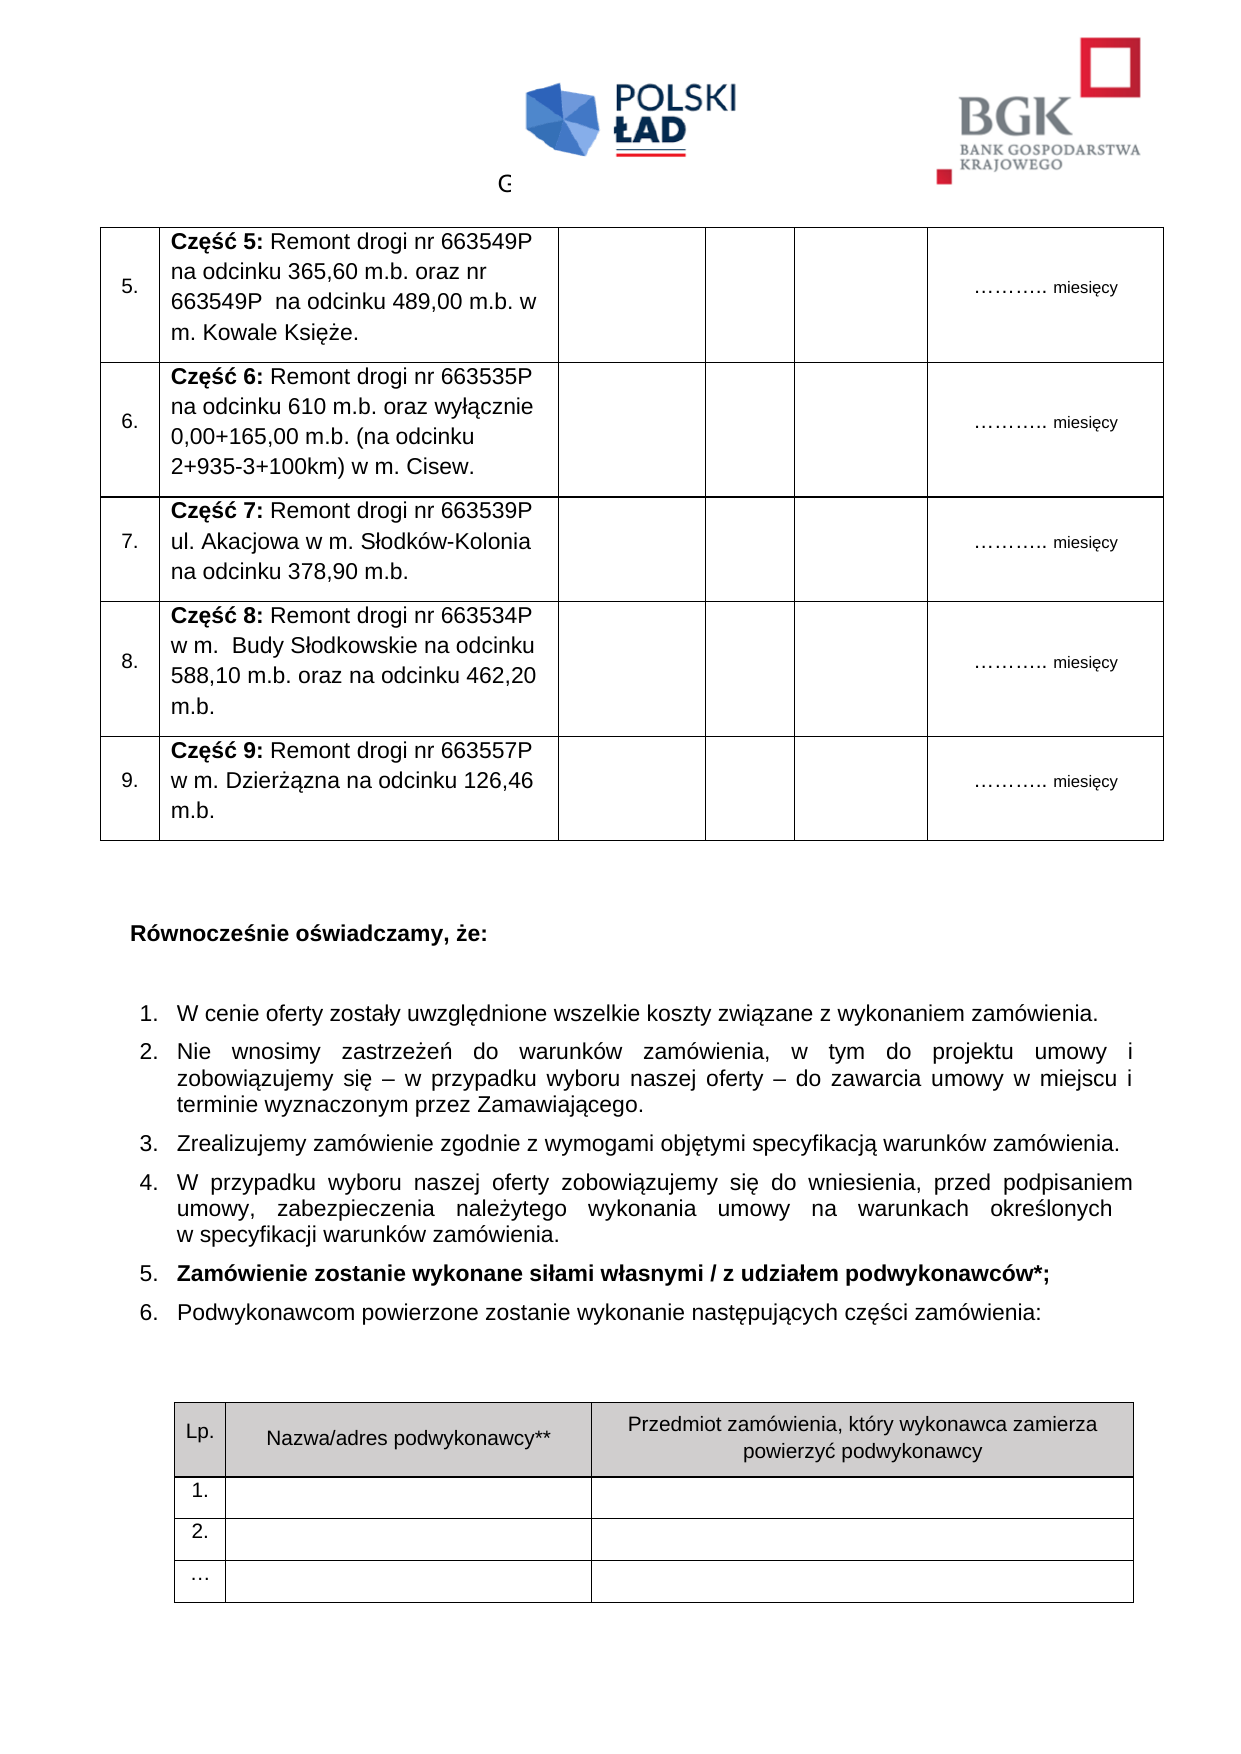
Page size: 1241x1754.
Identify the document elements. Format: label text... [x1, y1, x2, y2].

table_cell [226, 1478, 591, 1518]
table_cell 2. [175, 1519, 225, 1560]
list Nie wnosimy zastrzeżeń do warunków zamówienia, w tym do projektu umowy i zobowiązujemy się – w przypadku wyboru naszej oferty – do zawarcia umowy w miejscu i terminie wyznaczonym przez Zamawiającego. [139, 1038, 1134, 1117]
text Równocześnie oświadczamy, że: [130, 920, 1134, 947]
table_cell 9. [101, 737, 159, 840]
table_cell [592, 1478, 1133, 1518]
table_cell [592, 1561, 1133, 1602]
table_cell [559, 228, 705, 362]
table_cell ……….. miesięcy [928, 228, 1163, 362]
table_cell ……….. miesięcy [928, 737, 1163, 840]
table_cell 1. [175, 1478, 225, 1518]
table_cell [559, 602, 705, 736]
table_cell Część 9: Remont drogi nr 663557P w m. Dzierżązna na odcinku 126,46 m.b. [160, 737, 558, 840]
table_cell [706, 737, 794, 840]
picture [922, 23, 1155, 199]
table_cell [795, 602, 927, 736]
picture [511, 47, 773, 195]
table_cell [795, 228, 927, 362]
table_cell [226, 1519, 591, 1560]
table_cell [592, 1519, 1133, 1560]
table_header Lp. [175, 1403, 225, 1476]
table_cell [706, 363, 794, 496]
table_cell [795, 737, 927, 840]
list Zamówienie zostanie wykonane siłami własnymi / z udziałem podwykonawców*; [139, 1260, 1134, 1287]
table_cell 5. [101, 228, 159, 362]
list W cenie oferty zostały uwzględnione wszelkie koszty związane z wykonaniem zamówienia. [139, 999, 1134, 1026]
list Podwykonawcom powierzone zostanie wykonanie następujących części zamówienia: [139, 1299, 1134, 1326]
table_cell 7. [101, 498, 159, 601]
list W przypadku wyboru naszej oferty zobowiązujemy się do wniesienia, przed podpisaniem umowy, zabezpieczenia należytego wykonania umowy na warunkach określonych w specyfikacji warunków zamówienia. [139, 1169, 1134, 1248]
table_cell [559, 498, 705, 601]
table_cell ……….. miesięcy [928, 363, 1163, 496]
table_cell [706, 498, 794, 601]
table_cell ……….. miesięcy [928, 498, 1163, 601]
table_cell [226, 1561, 591, 1602]
table_cell [706, 228, 794, 362]
table_cell ……….. miesięcy [928, 602, 1163, 736]
list Zrealizujemy zamówienie zgodnie z wymogami objętymi specyfikacją warunków zamówienia. [139, 1130, 1134, 1156]
table_cell [795, 363, 927, 496]
table_cell Część 6: Remont drogi nr 663535P na odcinku 610 m.b. oraz wyłącznie 0,00+165,00 m.b. (na odcinku 2+935-3+100km) w m. Cisew. [160, 363, 558, 496]
table_cell Część 5: Remont drogi nr 663549P na odcinku 365,60 m.b. oraz nr 663549P na odcinku 489,00 m.b. w m. Kowale Księże. [160, 228, 558, 362]
table_cell 6. [101, 363, 159, 496]
table_cell [795, 498, 927, 601]
table_cell Część 8: Remont drogi nr 663534P w m. Budy Słodkowskie na odcinku 588,10 m.b. oraz na odcinku 462,20 m.b. [160, 602, 558, 736]
table_cell [559, 737, 705, 840]
table_cell Część 7: Remont drogi nr 663539P ul. Akacjowa w m. Słodków-Kolonia na odcinku 378,90 m.b. [160, 498, 558, 601]
table_cell 8. [101, 602, 159, 736]
table_header Przedmiot zamówienia, który wykonawca zamierza powierzyć podwykonawcy [592, 1403, 1133, 1476]
table_cell [706, 602, 794, 736]
table_header Nazwa/adres podwykonawcy** [226, 1403, 591, 1476]
table_cell [559, 363, 705, 496]
table_cell … [175, 1561, 225, 1602]
